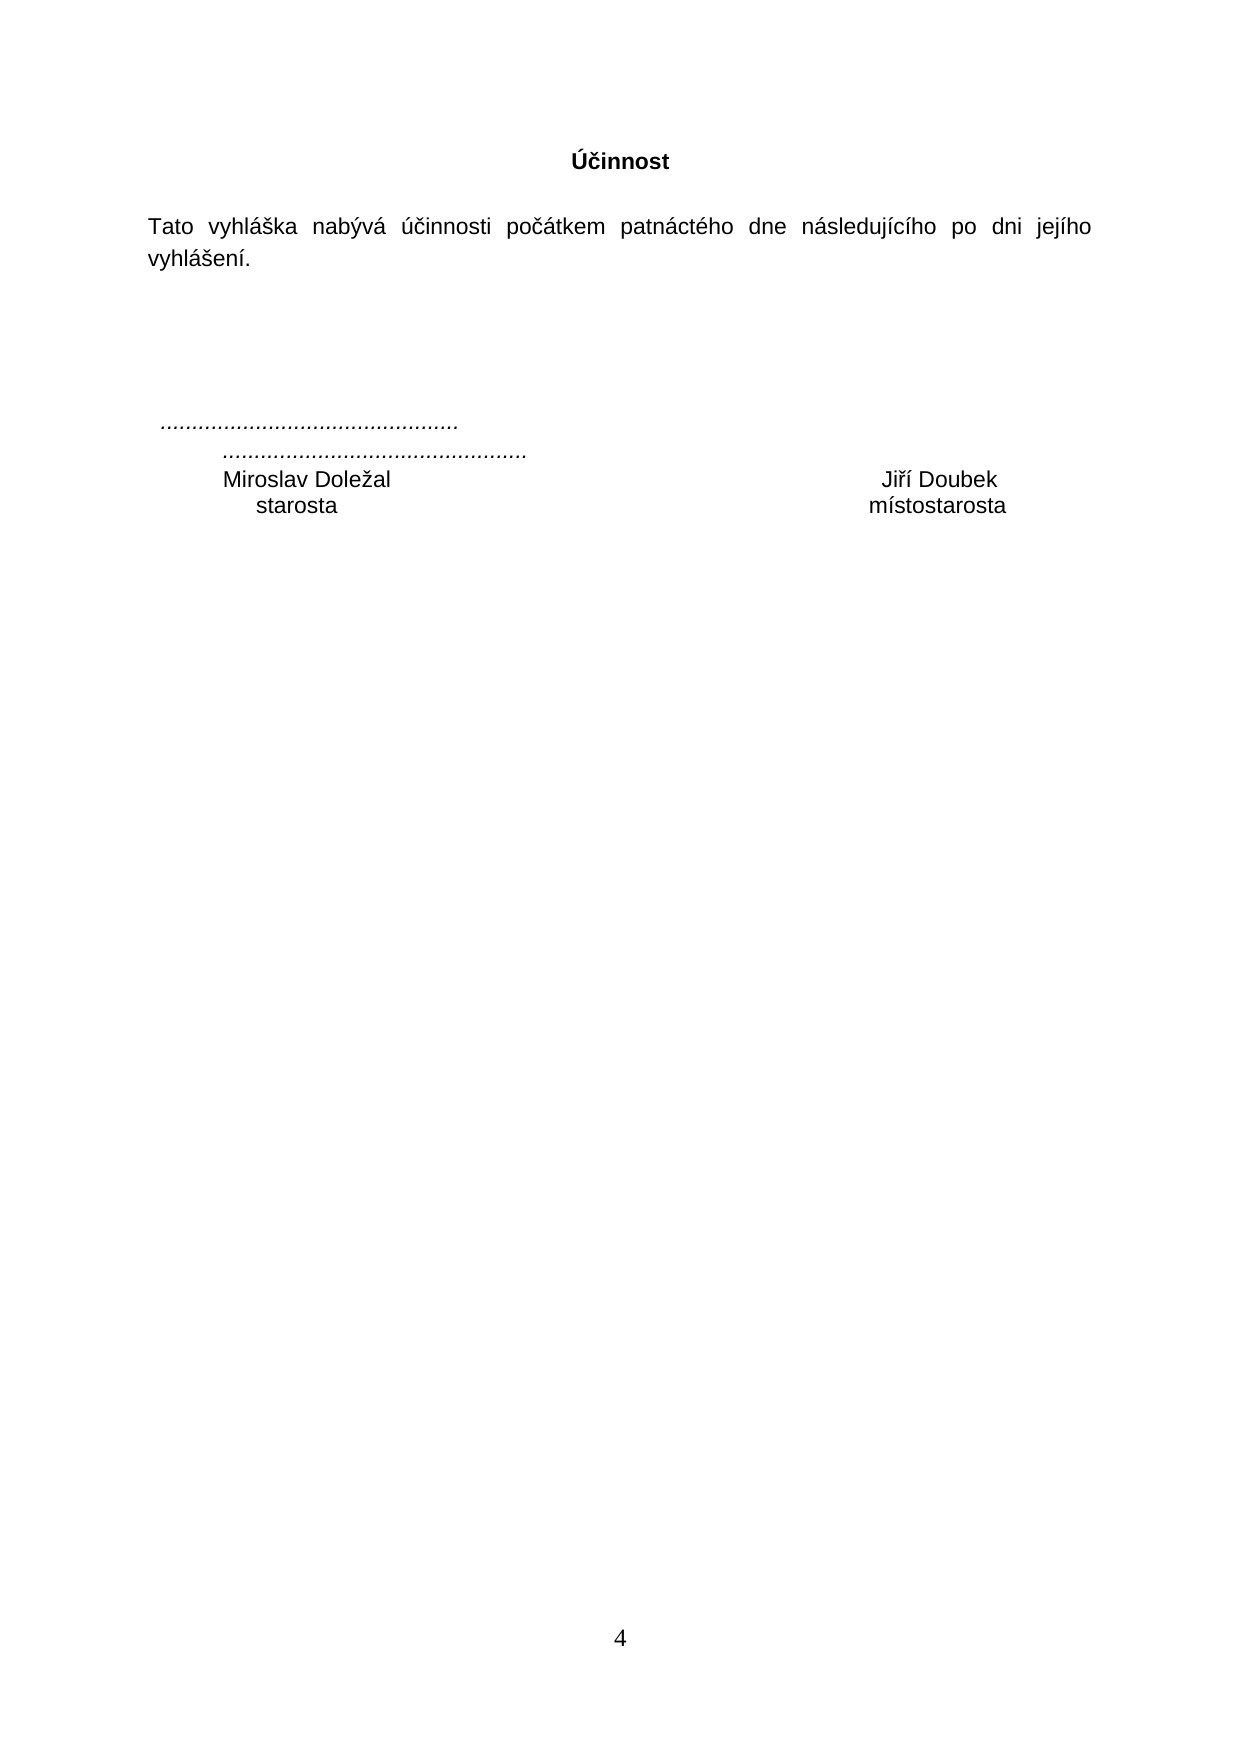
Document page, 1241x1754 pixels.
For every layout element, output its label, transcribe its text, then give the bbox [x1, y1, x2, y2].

text Účinnost [148, 148, 1092, 174]
text ............................................... ................................................ [148, 408, 1092, 463]
text starosta místostarosta [148, 492, 1092, 519]
text Miroslav Doležal Jiří Doubek [148, 466, 1092, 492]
text Tato vyhláška nabývá účinnosti počátkem patnáctého dne následujícího po dni jejího vyhlášení. [148, 213, 1092, 271]
